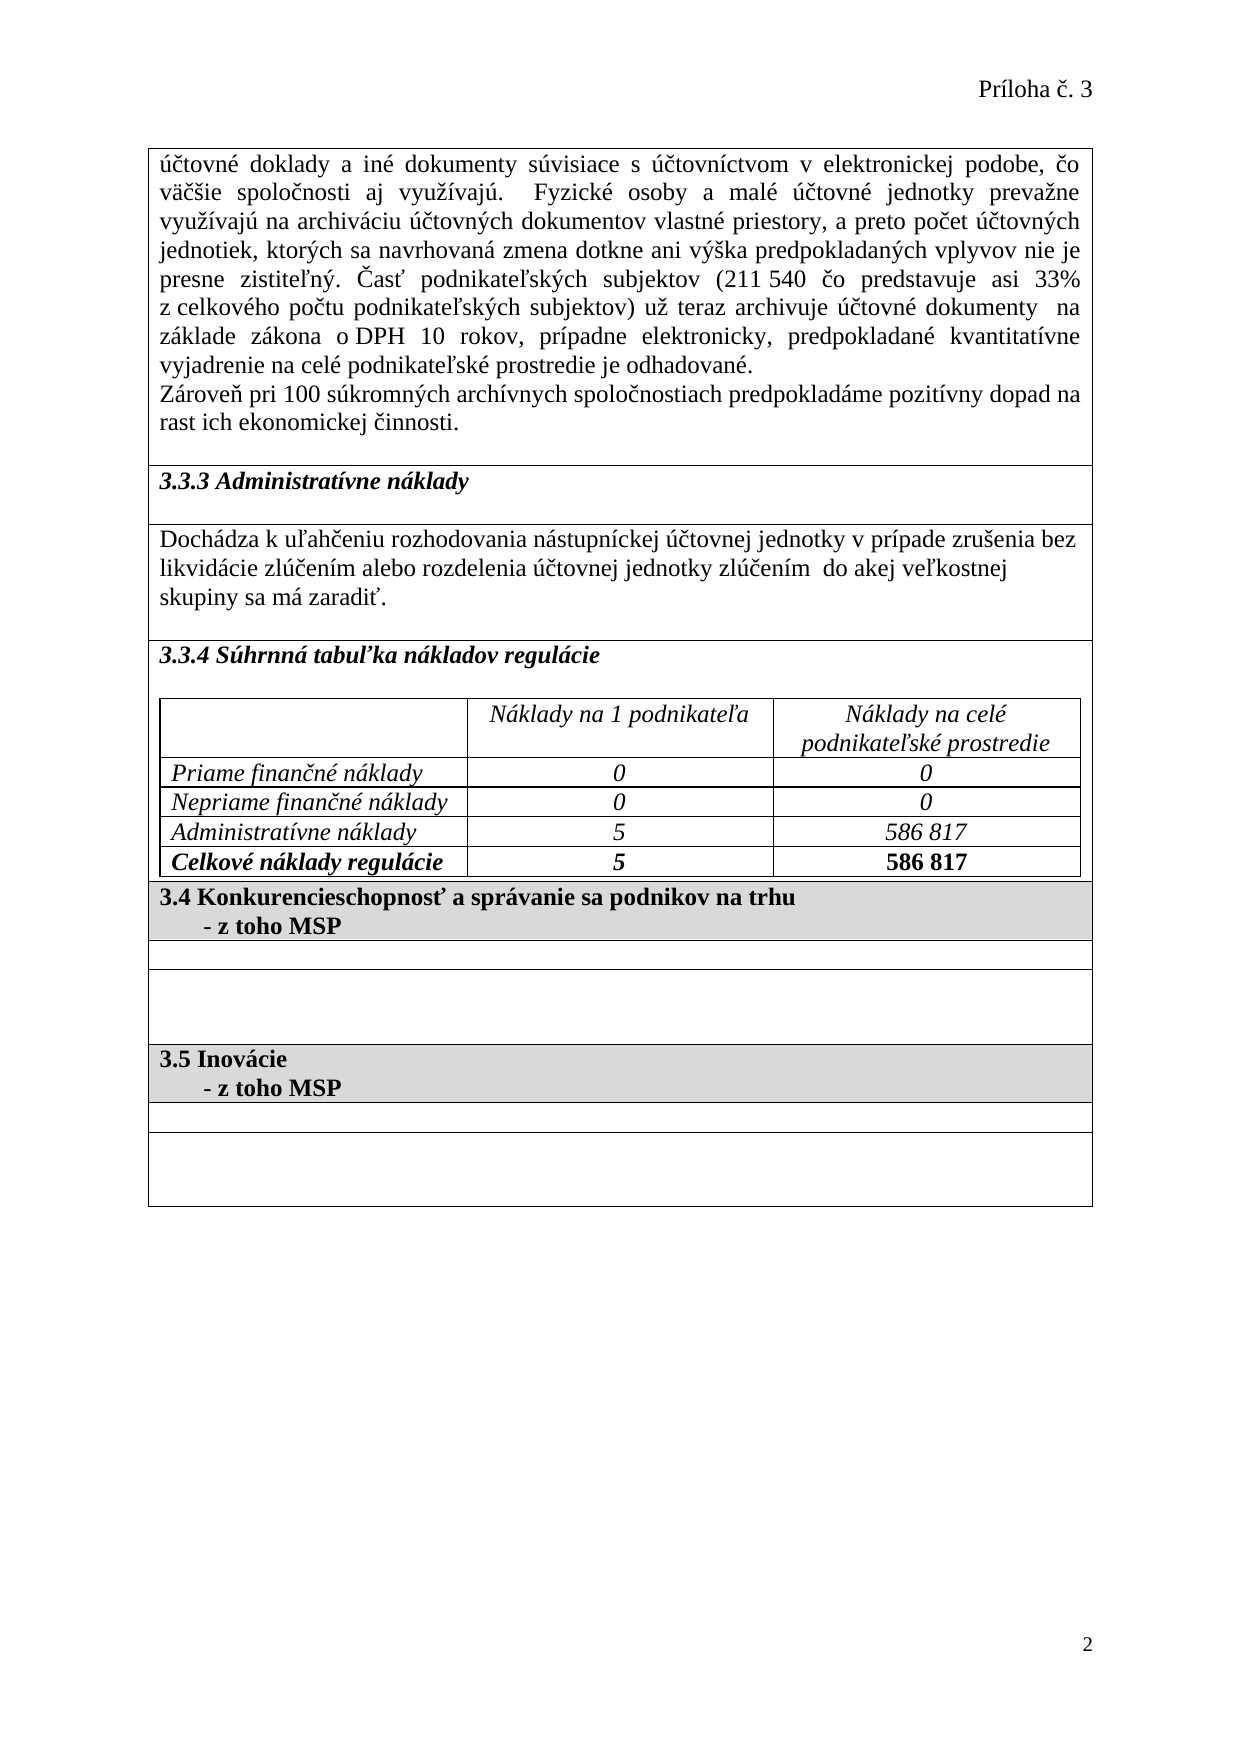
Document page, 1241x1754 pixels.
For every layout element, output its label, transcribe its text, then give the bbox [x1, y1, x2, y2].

table_cell 3.4 Konkurencieschopnosť a správanie sa podnikov na trhu - z toho MSP [149, 882, 1092, 939]
table_cell Dochádza k uľahčeniu rozhodovania nástupníckej účtovnej jednotky v prípade zrušenia bez likvidácie zlúčením alebo rozdelenia účtovnej jednotky zlúčením do akej veľkostnej skupiny sa má zaradiť. [149, 525, 1092, 639]
table_cell 3.3.4 Súhrnná tabuľka nákladov regulácie [149, 641, 1092, 881]
table_cell 3.3.3 Administratívne náklady [149, 466, 1092, 523]
table_cell [149, 1133, 1092, 1206]
table_cell 3.5 Inovácie - z toho MSP [149, 1045, 1092, 1102]
table_cell [149, 941, 1092, 969]
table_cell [149, 149, 1092, 465]
table_cell [149, 970, 1092, 1043]
table_cell [149, 1103, 1092, 1132]
